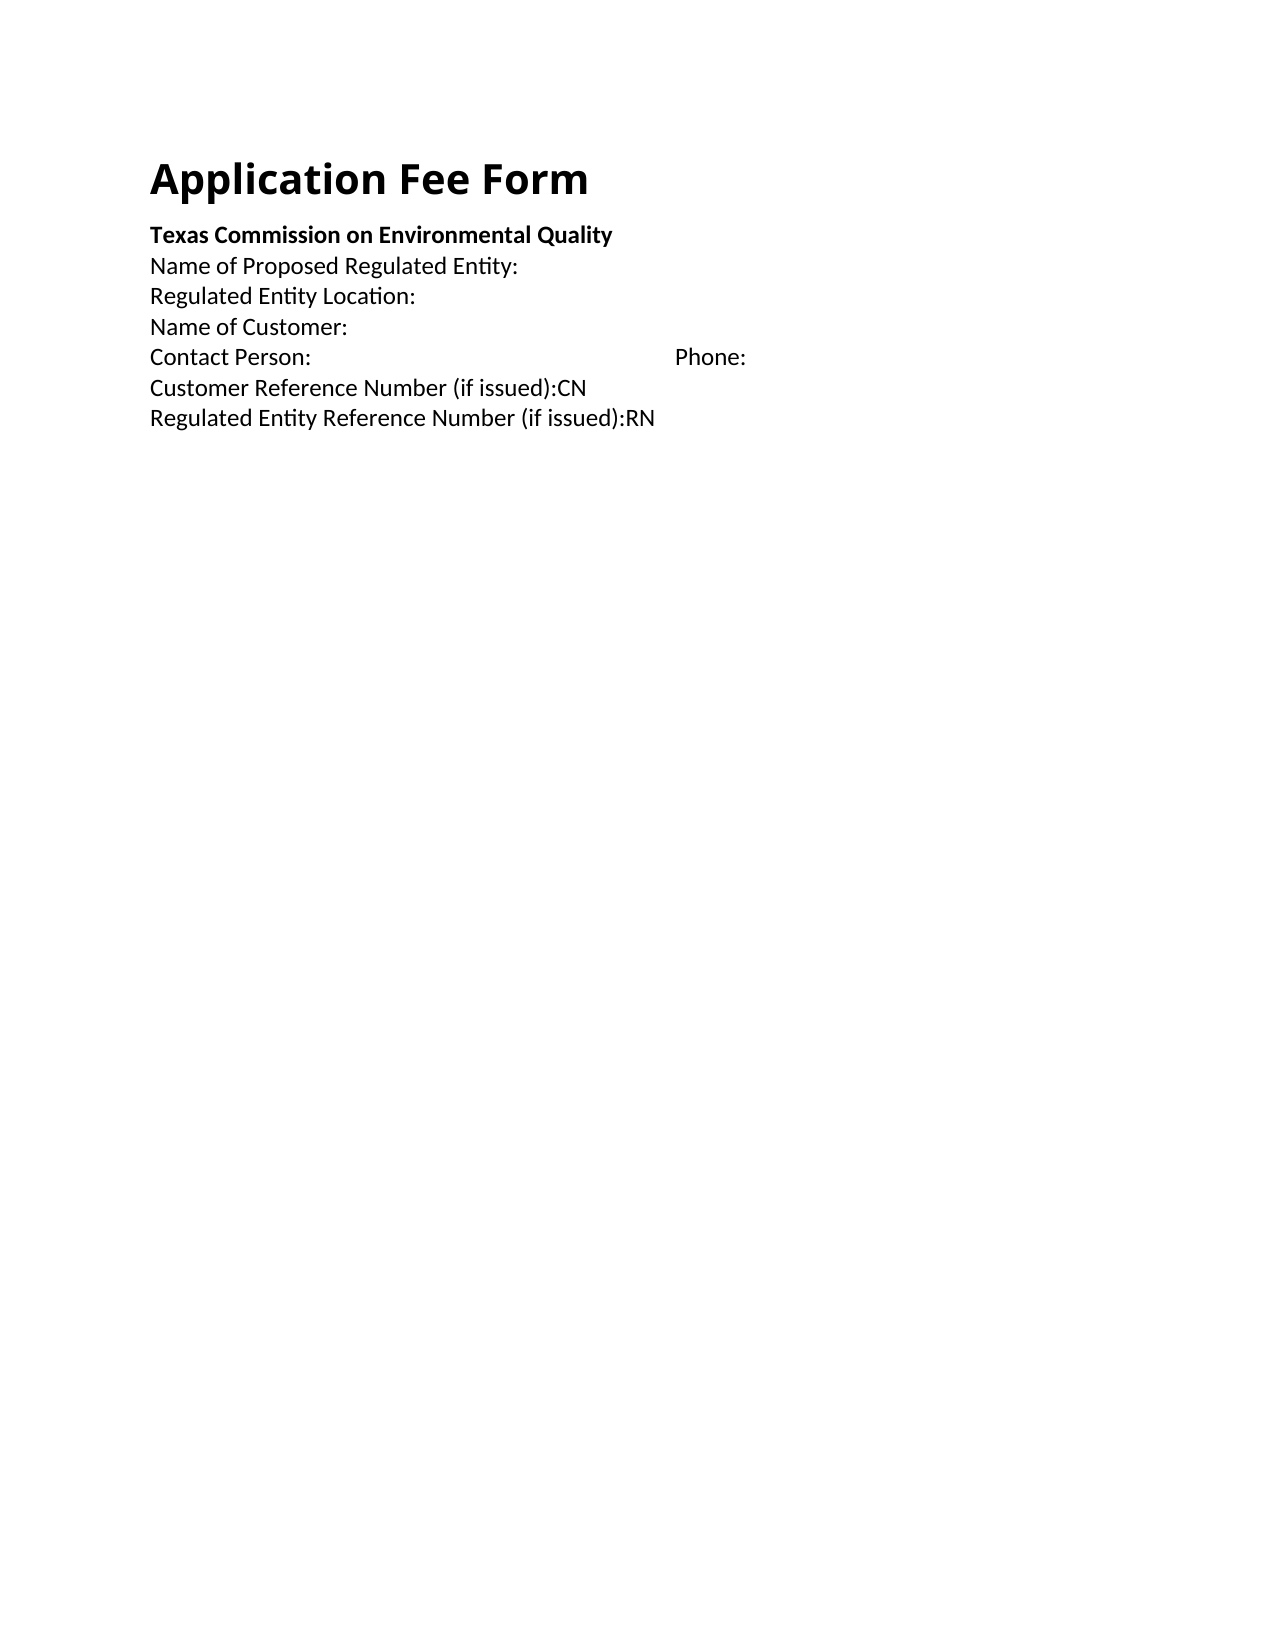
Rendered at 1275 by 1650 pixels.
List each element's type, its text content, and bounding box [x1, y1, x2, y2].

list Contact Person: [150, 341, 600, 372]
list Regulated Entity Reference Number (if issued):RN [150, 402, 1125, 433]
subtitle Application Fee Form [150, 150, 1125, 207]
text Texas Commission on Environmental Quality [150, 219, 1125, 250]
list Customer Reference Number (if issued):CN [150, 372, 1125, 402]
list Name of Proposed Regulated Entity: [150, 250, 1125, 280]
list Phone: [675, 341, 1125, 372]
list Regulated Entity Location: [150, 280, 1125, 311]
list Name of Customer: [150, 311, 1125, 341]
